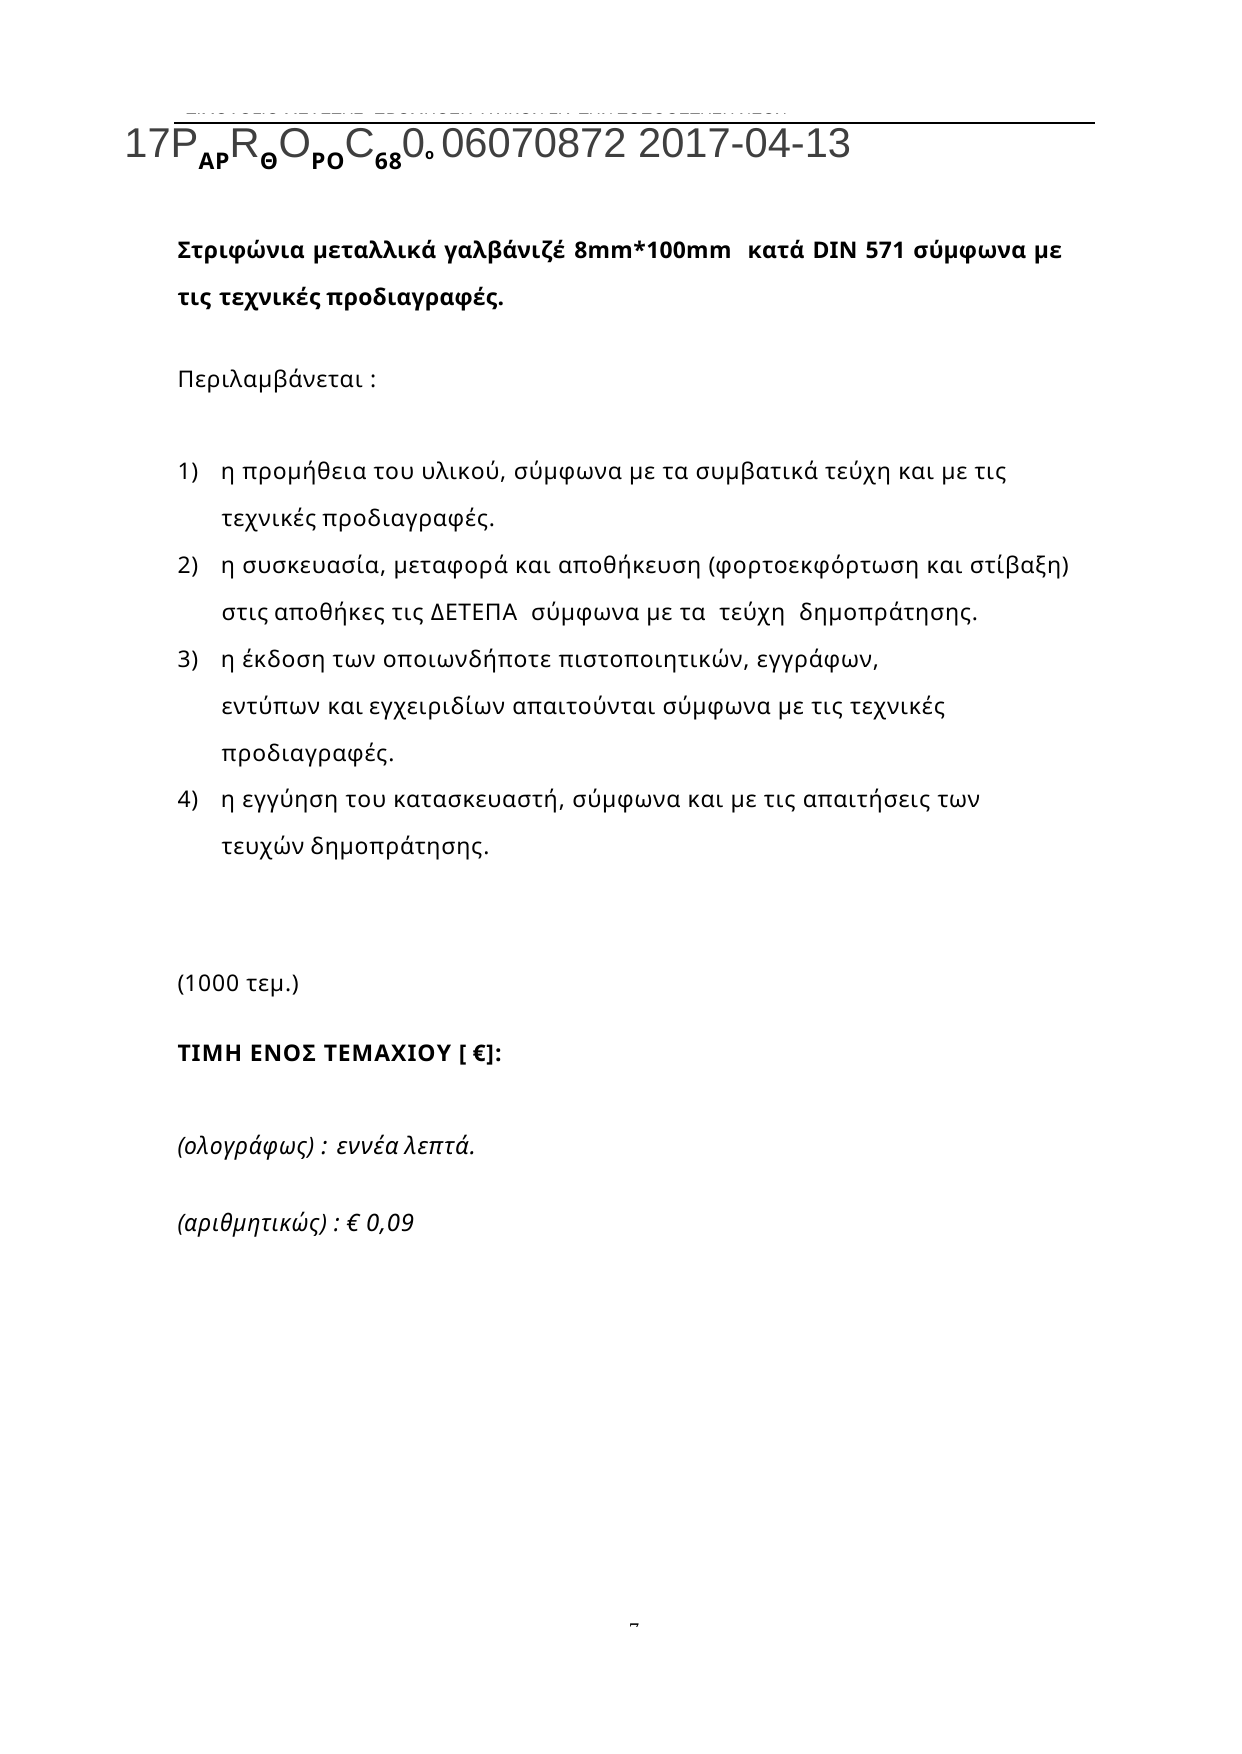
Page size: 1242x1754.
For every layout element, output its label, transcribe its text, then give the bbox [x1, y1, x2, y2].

text Περιλαμβάνεται : [177, 363, 1108, 394]
text 1) η προμήθεια του υλικού, σύμφωνα με τα συμβατικά τεύχη και με τις τεχνικές προδιαγραφές. [177, 455, 1063, 533]
text (ολογράφως) : εννέα λεπτά. (αριθμητικώς) : € 0,09 [177, 1129, 487, 1238]
text ΤΙΜΗ ΕΝΟΣ ΤΕΜΑΧΙΟΥ [ €]: [177, 1036, 1108, 1068]
text 17PΑΡRΘOΡΟC680ο 06070872 2017-04-13 [124, 119, 1108, 171]
text 4) η εγγύηση του κατασκευαστή, σύμφωνα και με τις απαιτήσεις των τευχών δημοπράτησης. [177, 783, 1034, 862]
text 3) η έκδοση των οποιωνδήποτε πιστοποιητικών, εγγράφων, εντύπων και εγχειριδίων απαιτούνται σύμφωνα με τις τεχνικές προδιαγραφές. [177, 643, 977, 768]
text 2) η συσκευασία, μεταφορά και αποθήκευση (φορτοεκφόρτωση και στίβαξη) στις αποθήκες τις ΔΕΤΕΠΑ σύμφωνα με τα τεύχη δημοπράτησης. [177, 549, 1076, 627]
text (1000 τεμ.) [177, 967, 1108, 998]
text Στριφώνια μεταλλικά γαλβάνιζέ 8mm*100mm κατά DIN 571 σύμφωνα με τις τεχνικές προδιαγραφές. [177, 234, 1097, 312]
